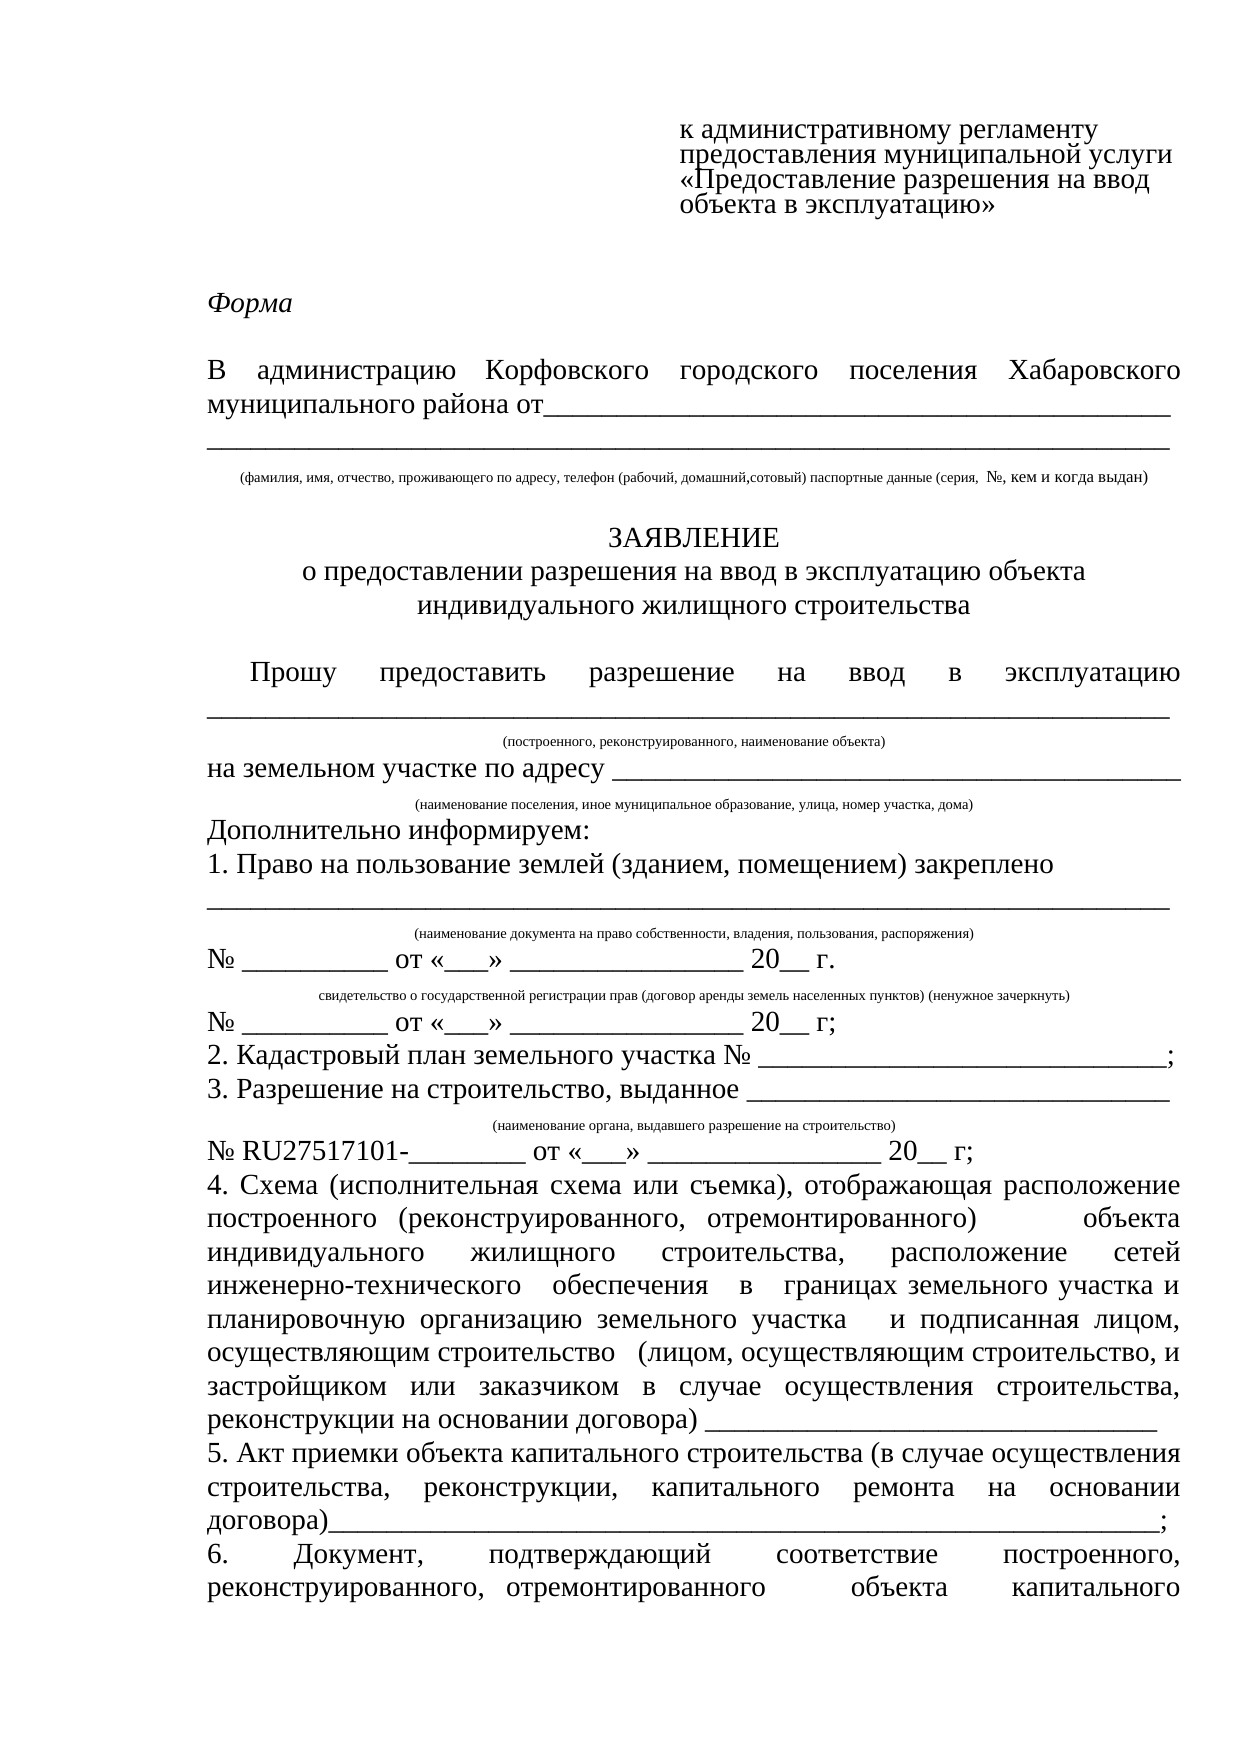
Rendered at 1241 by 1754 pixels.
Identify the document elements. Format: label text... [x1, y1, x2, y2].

text 5. Акт приемки объекта капитального строительства (в случае осуществления строительства, реконструкции, капитального ремонта на основании договора)_________________________________________________________; [207, 1435, 1181, 1536]
text предоставления муниципальной услуги [207, 143, 1181, 168]
text № __________ от «___» ________________ 20__ г. [207, 942, 1181, 975]
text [207, 1536, 1181, 1603]
text 4. Схема (исполнительная схема или съемка), отображающая расположение построенного (реконструированного, отремонтированного) объекта индивидуального жилищного строительства, расположение сетей инженерно-технического обеспечения в границах земельного участка и планировочную организацию земельного участка и подписанная лицом, осуществляющим строительство (лицом, осуществляющим строительство, и застройщиком или заказчиком в случае осуществления строительства, реконструкции на основании договора) _______________________________ [207, 1167, 1181, 1435]
text к административному регламенту [207, 118, 1181, 143]
text 1. Право на пользование землей (зданием, помещением) закреплено [207, 846, 1181, 879]
text объекта в эксплуатацию» [207, 193, 1181, 218]
text 2. Кадастровый план земельного участка № ____________________________; [207, 1037, 1181, 1071]
text (наименование органа, выдавшего разрешение на строительство) [207, 1104, 1181, 1133]
text (фамилия, имя, отчество, проживающего по адресу, телефон (рабочий, домашний,сотовый) паспортные данные (серия, №, кем и когда выдан) [207, 453, 1181, 486]
text __________________________________________________________________ [207, 879, 1181, 913]
text ЗАЯВЛЕНИЕ [207, 520, 1181, 553]
text (построенного, реконструированного, наименование объекта) [207, 721, 1181, 750]
text на земельном участке по адресу _______________________________________ [207, 750, 1181, 783]
text № __________ от «___» ________________ 20__ г; [207, 1004, 1181, 1037]
text __________________________________________________________________ [207, 419, 1181, 453]
text В администрацию Корфовского городского поселения Хабаровского муниципального района от___________________________________________ [207, 352, 1181, 419]
text (наименование документа на право собственности, владения, пользования, распоряжения) [207, 913, 1181, 942]
text (наименование поселения, иное муниципальное образование, улица, номер участка, дома) [207, 783, 1181, 812]
text Прошу предоставить разрешение на ввод в эксплуатацию __________________________________________________________________ [207, 654, 1181, 721]
text Дополнительно информируем: [207, 812, 1181, 846]
text Форма [207, 285, 1181, 319]
text № RU27517101-________ от «___» ________________ 20__ г; [207, 1133, 1181, 1167]
text о предоставлении разрешения на ввод в эксплуатацию объекта индивидуального жилищного строительства [207, 553, 1181, 621]
text «Предоставление разрешения на ввод [207, 168, 1181, 193]
text свидетельство о государственной регистрации прав (договор аренды земель населенных пунктов) (ненужное зачеркнуть) [207, 975, 1181, 1004]
text 3. Разрешение на строительство, выданное _____________________________ [207, 1071, 1181, 1104]
